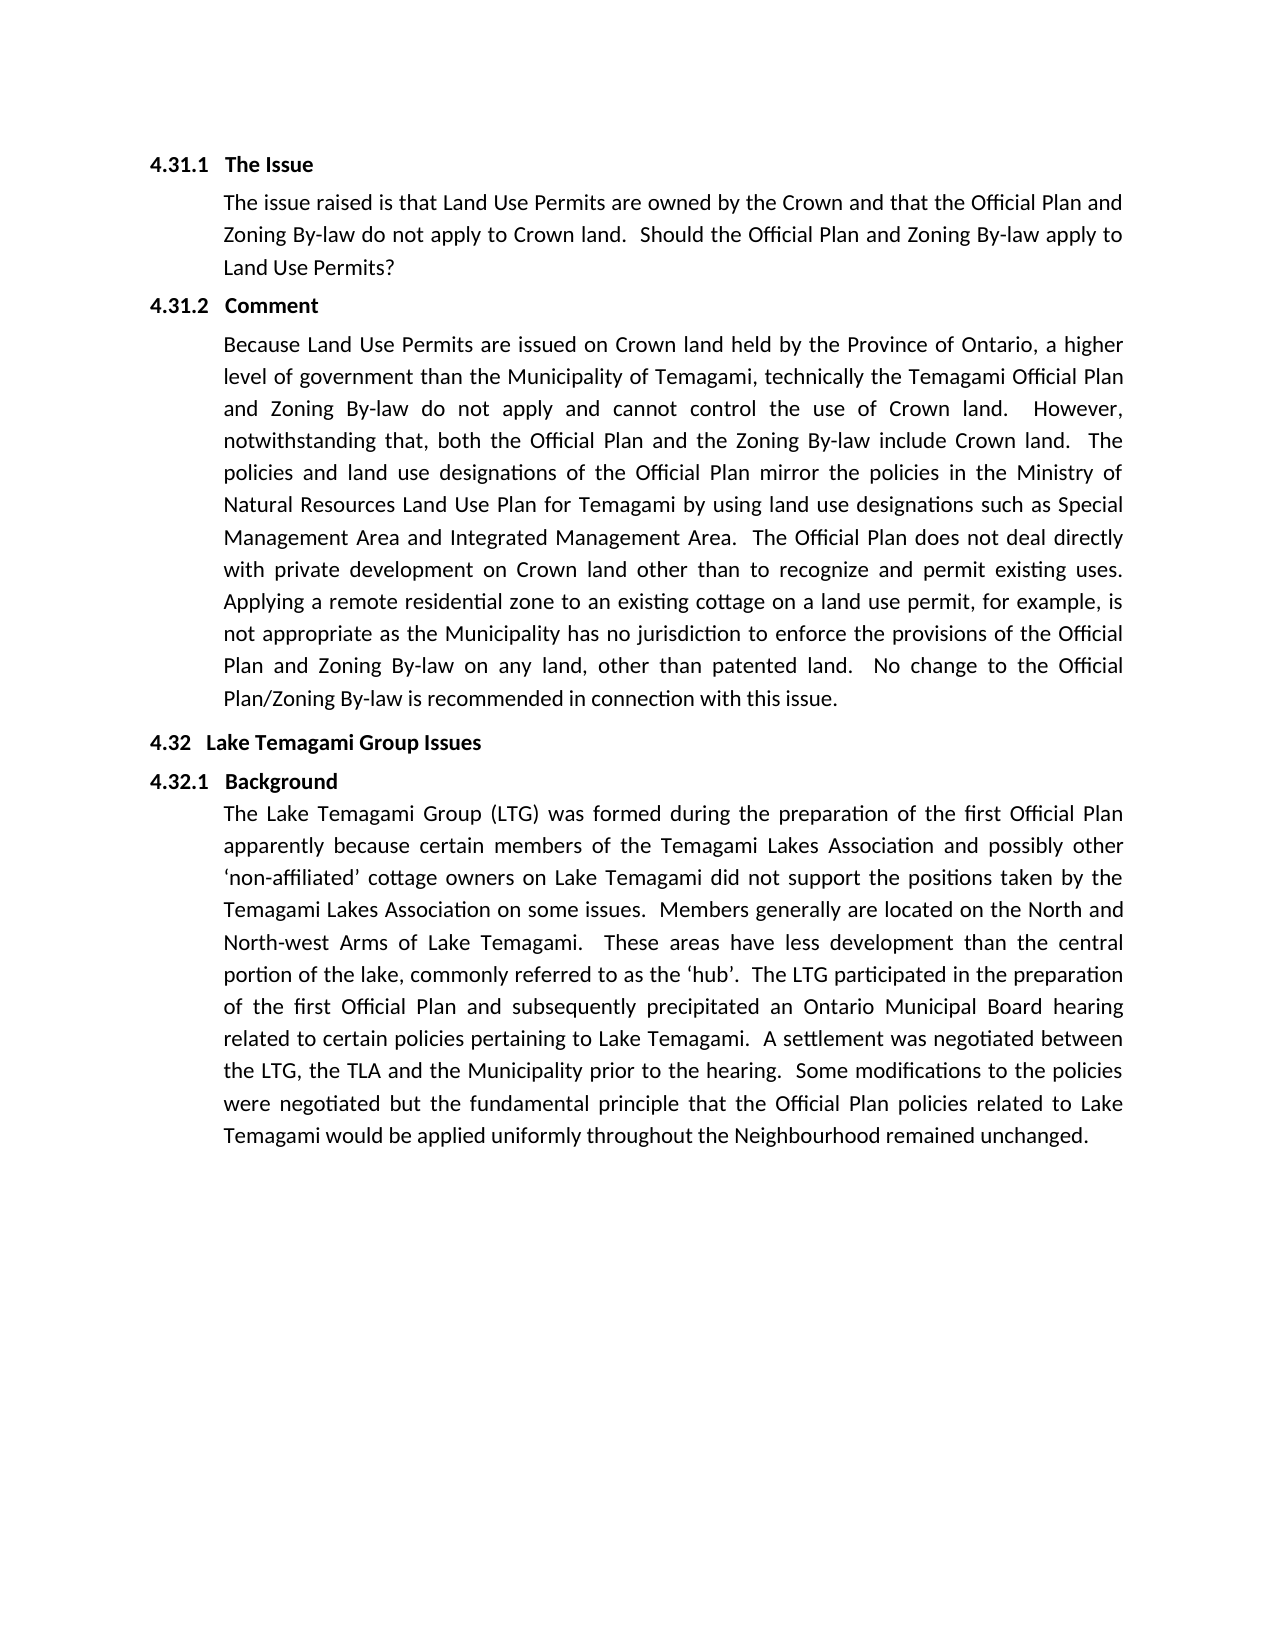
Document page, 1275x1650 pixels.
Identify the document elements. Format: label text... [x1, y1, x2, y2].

list Lake Temagami Group Issues [150, 728, 1125, 756]
list The Lake Temagami Group (LTG) was formed during the preparation of the first Official Plan apparently because certain members of the Temagami Lakes Association and possibly other ‘non-affiliated’ cottage owners on did not support the positions taken by the Temagami Lakes Association on some issues. Members generally are located on the North and North-west Arms of Lake Temagami. These areas have less development than the central portion of the lake, commonly referred to as the ‘hub’. The LTG participated in the preparation of the first Official Plan and subsequently precipitated an Ontario Municipal Board hearing related to certain policies pertaining to . A settlement was negotiated between the LTG, the TLA and the Municipality prior to the hearing. Some modifications to the policies were negotiated but the fundamental principle that the Official Plan policies related to would be applied uniformly throughout the Neighbourhood remained unchanged. [223, 799, 1125, 1149]
list The issue raised is that Land Use Permits are owned by the Crown and that the Official Plan and Zoning By-law do not apply to Crown land. Should the Official Plan and Zoning By-law apply to Land Use Permits? [223, 188, 1125, 281]
list Because Land Use Permits are issued on Crown land held by the of , a higher level of government than the , technically the Temagami Official Plan and Zoning By-law do not apply and cannot control the use of Crown land. However, notwithstanding that, both the Official Plan and the Zoning By-law include Crown land. The policies and land use designations of the Official Plan mirror the policies in the Ministry of Natural Resources Land Use Plan for Temagami by using land use designations such as Special Management Area and Integrated Management Area. The Official Plan does not deal directly with private development on Crown land other than to recognize and permit existing uses. Applying a remote residential zone to an existing cottage on a land use permit, for example, is not appropriate as the Municipality has no jurisdiction to enforce the provisions of the Official Plan and Zoning By-law on any land, other than patented land. No change to the Official Plan/Zoning By-law is recommended in connection with this issue. [223, 330, 1125, 712]
list Background [150, 767, 1125, 795]
list Comment [150, 291, 1125, 319]
list The Issue [150, 150, 1125, 178]
